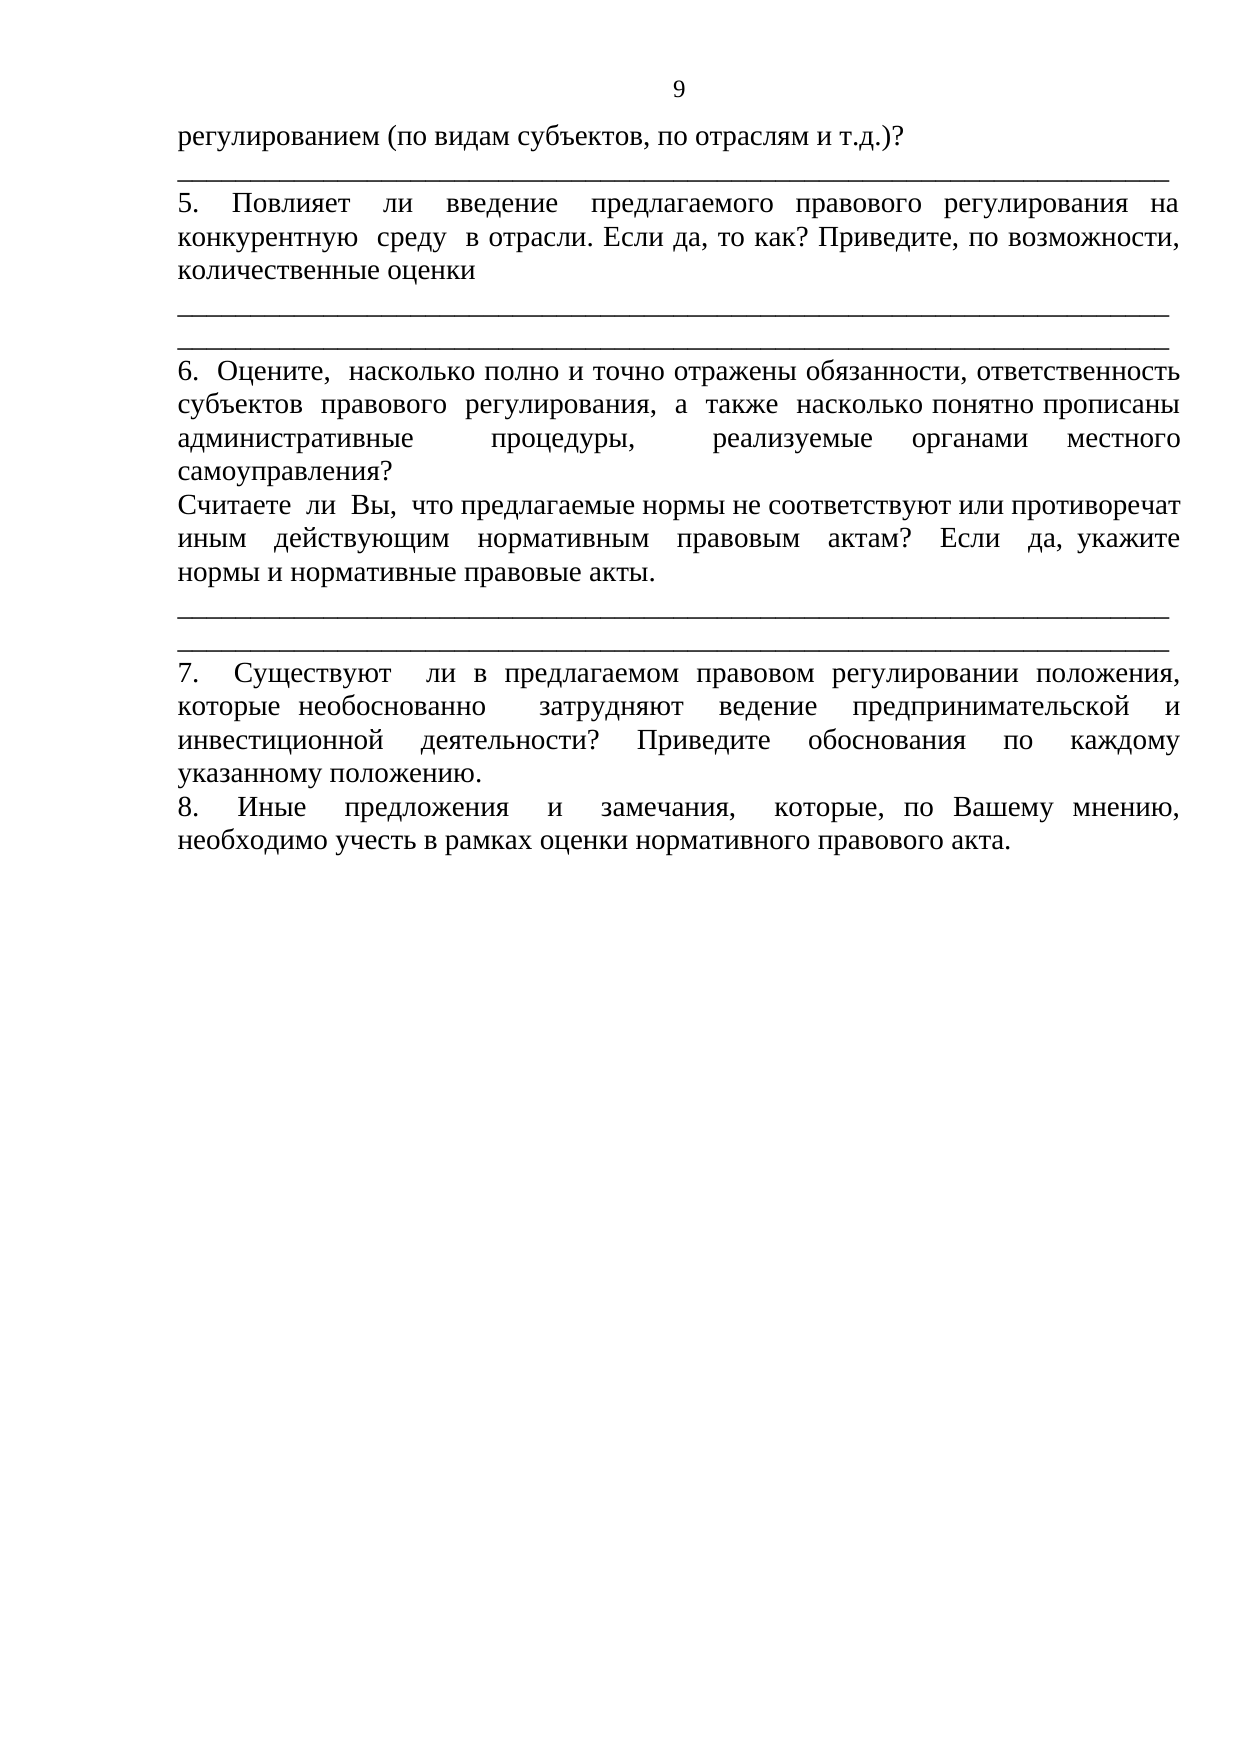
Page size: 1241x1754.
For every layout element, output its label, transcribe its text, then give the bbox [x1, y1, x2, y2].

text ____________________________________________________________________ [177, 588, 1181, 621]
text 6. Оцените, насколько полно и точно отражены обязанности, ответственность субъектов правового регулирования, а также насколько понятно прописаны административные процедуры, реализуемые органами местного самоуправления? [177, 353, 1181, 487]
text ____________________________________________________________________ [177, 152, 1181, 185]
text ____________________________________________________________________ [177, 286, 1181, 319]
text 5. Повлияет ли введение предлагаемого правового регулирования на конкурентную среду в отрасли. Если да, то как? Приведите, по возможности, количественные оценки [177, 185, 1181, 286]
text 7. Существуют ли в предлагаемом правовом регулировании положения, которые необоснованно затрудняют ведение предпринимательской и инвестиционной деятельности? Приведите обоснования по каждому указанному положению. [177, 655, 1181, 789]
text Считаете ли Вы, что предлагаемые нормы не соответствуют или противоречат иным действующим нормативным правовым актам? Если да, укажите нормы и нормативные правовые акты. [177, 487, 1181, 588]
text 8. Иные предложения и замечания, которые, по Вашему мнению, необходимо учесть в рамках оценки нормативного правового акта. [177, 789, 1181, 856]
text ____________________________________________________________________ [177, 319, 1181, 353]
text ____________________________________________________________________ [177, 621, 1181, 655]
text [177, 118, 1181, 152]
